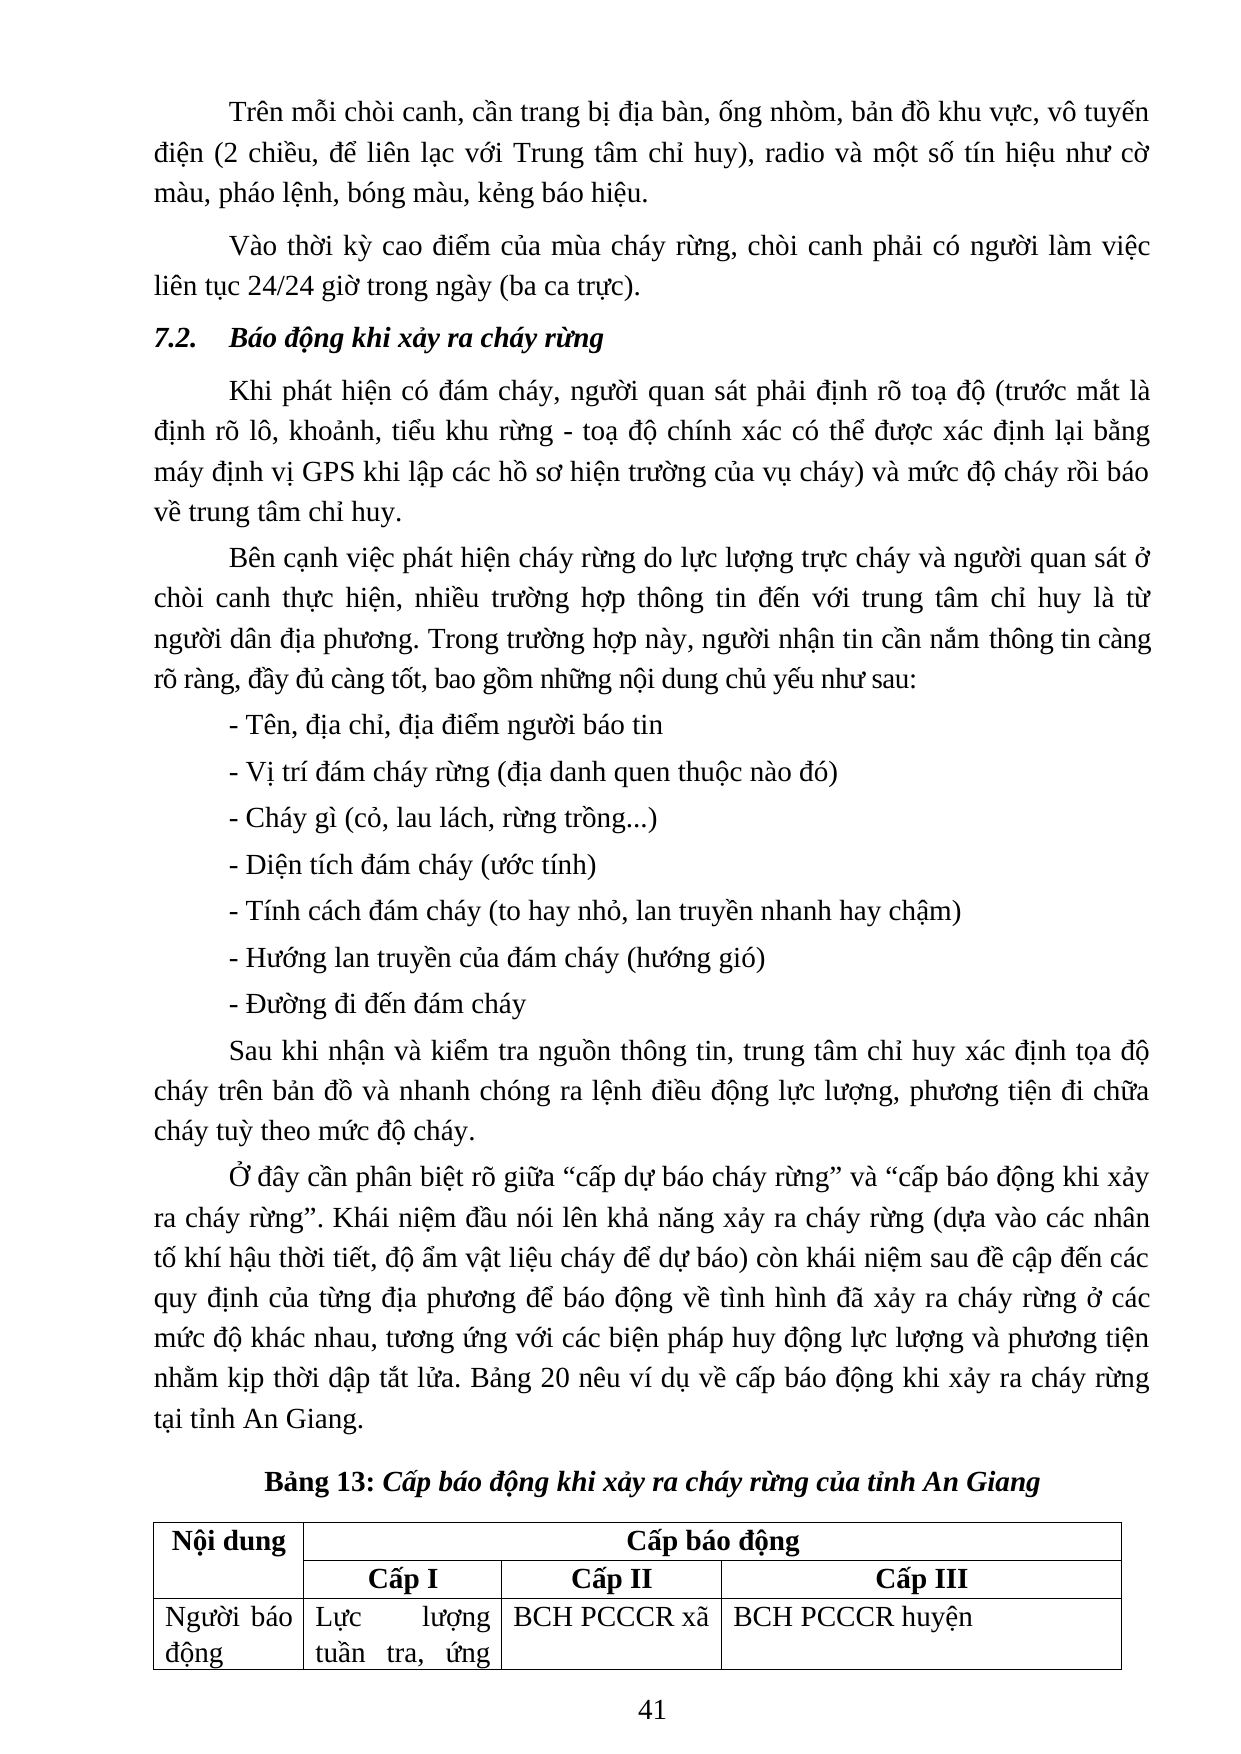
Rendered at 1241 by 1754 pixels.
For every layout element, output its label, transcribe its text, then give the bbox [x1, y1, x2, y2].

table_cell Cấp II [502, 1561, 721, 1598]
text - Tên, địa chỉ, địa điểm người báo tin [153, 707, 1152, 741]
text - Tính cách đám cháy (to hay nhỏ, lan truyền nhanh hay chậm) [153, 893, 1152, 927]
text Bảng 13: Cấp báo động khi xảy ra cháy rừng của tỉnh An Giang [153, 1464, 1152, 1498]
table_cell Cấp III [722, 1561, 1121, 1598]
text Sau khi nhận và kiểm tra nguồn thông tin, trung tâm chỉ huy xác định tọa độ cháy trên bản đồ và nhanh chóng ra lệnh điều động lực lượng, phương tiện đi chữa cháy tuỳ theo mức độ cháy. [153, 1033, 1152, 1147]
table_cell Người báo động [154, 1599, 303, 1669]
text Ở đây cần phân biệt rõ giữa “cấp dự báo cháy rừng” và “cấp báo động khi xảy ra cháy rừng”. Khái niệm đầu nói lên khả năng xảy ra cháy rừng (dựa vào các nhân tố khí hậu thời tiết, độ ẩm vật liệu cháy để dự báo) còn khái niệm sau đề cập đến các quy định của từng địa phương để báo động về tình hình đã xảy ra cháy rừng ở các mức độ khác nhau, tương ứng với các biện pháp huy động lực lượng và phương tiện nhằm kịp thời dập tắt lửa. Bảng 20 nêu ví dụ về cấp báo động khi xảy ra cháy rừng tại tỉnh An Giang. [153, 1159, 1152, 1434]
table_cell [722, 1599, 1121, 1669]
text Bên cạnh việc phát hiện cháy rừng do lực lượng trực cháy và người quan sát ở chòi canh thực hiện, nhiều trường hợp thông tin đến với trung tâm chỉ huy là từ người dân địa phương. Trong trường hợp này, người nhận tin cần nắm thông tin càng rõ ràng, đầy đủ càng tốt, bao gồm những nội dung chủ yếu như sau: [153, 540, 1152, 694]
text - Hướng lan truyền của đám cháy (hướng gió) [153, 940, 1152, 973]
table_cell Cấp I [304, 1561, 501, 1598]
text Khi phát hiện có đám cháy, người quan sát phải định rõ toạ độ (trước mắt là định rõ lô, khoảnh, tiểu khu rừng - toạ độ chính xác có thể được xác định lại bằng máy định vị GPS khi lập các hồ sơ hiện trường của vụ cháy) và mức độ cháy rồi báo về trung tâm chỉ huy. [153, 373, 1152, 527]
text - Vị trí đám cháy rừng (địa danh quen thuộc nào đó) [153, 754, 1152, 787]
text Trên mỗi chòi canh, cần trang bị địa bàn, ống nhòm, bản đồ khu vực, vô tuyến điện (2 chiều, để liên lạc với Trung tâm chỉ huy), radio và một số tín hiệu như cờ màu, pháo lệnh, bóng màu, kẻng báo hiệu. [153, 94, 1152, 208]
text - Diện tích đám cháy (ước tính) [153, 847, 1152, 880]
table_header Nội dung [154, 1523, 303, 1598]
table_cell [304, 1599, 501, 1669]
text Vào thời kỳ cao điểm của mùa cháy rừng, chòi canh phải có người làm việc liên tục 24/24 giờ trong ngày (ba ca trực). [153, 228, 1152, 301]
text 7.2. Báo động khi xảy ra cháy rừng [153, 321, 1152, 354]
table_header Cấp báo động [304, 1523, 1121, 1560]
text - Cháy gì (cỏ, lau lách, rừng trồng...) [153, 800, 1152, 834]
text - Đường đi đến đám cháy [153, 986, 1152, 1020]
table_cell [502, 1599, 721, 1669]
